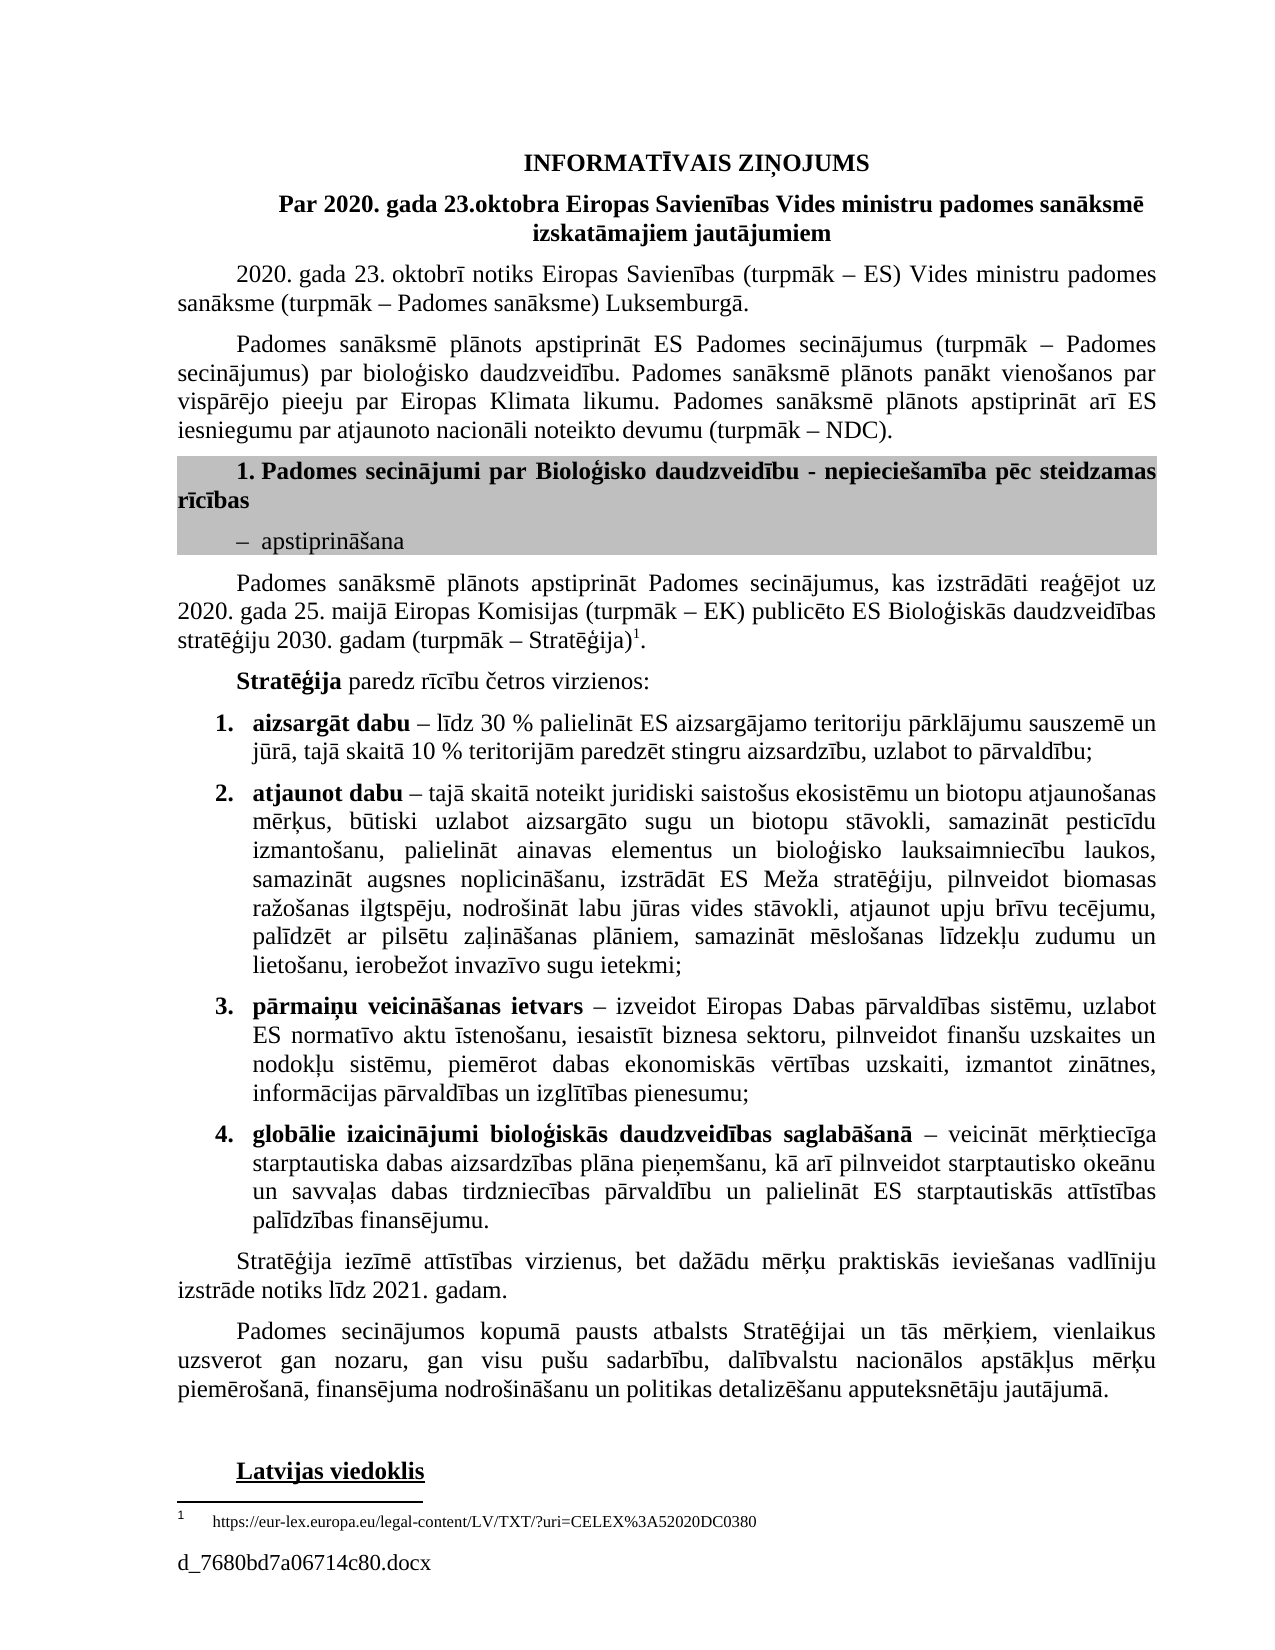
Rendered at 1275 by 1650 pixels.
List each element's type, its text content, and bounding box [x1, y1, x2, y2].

list atjaunot dabu – tajā skaitā noteikt juridiski saistošus ekosistēmu un biotopu atjaunošanas mērķus, būtiski uzlabot aizsargāto sugu un biotopu stāvokli, samazināt pesticīdu izmantošanu, palielināt ainavas elementus un bioloģisko lauksaimniecību laukos, samazināt augsnes noplicināšanu, izstrādāt ES Meža stratēģiju, pilnveidot biomasas ražošanas ilgtspēju, nodrošināt labu jūras vides stāvokli, atjaunot upju brīvu tecējumu, palīdzēt ar pilsētu zaļināšanas plāniem, samazināt mēslošanas līdzekļu zudumu un lietošanu, ierobežot invazīvo sugu ietekmi; [215, 778, 1157, 979]
text – apstiprināšana [177, 526, 1157, 555]
list pārmaiņu veicināšanas ietvars – izveidot Eiropas Dabas pārvaldības sistēmu, uzlabot ES normatīvo aktu īstenošanu, iesaistīt biznesa sektoru, pilnveidot finanšu uzskaites un nodokļu sistēmu, piemērot dabas ekonomiskās vērtības uzskaiti, izmantot zinātnes, informācijas pārvaldības un izglītības pienesumu; [215, 991, 1157, 1106]
text Padomes sanāksmē plānots apstiprināt Padomes secinājumus, kas izstrādāti reaģējot uz 2020. gada 25. maijā Eiropas Komisijas (turpmāk – EK) publicēto ES Bioloģiskās daudzveidības stratēģiju 2030. gadam (turpmāk – Stratēģija). [177, 568, 1157, 654]
list aizsargāt dabu – līdz 30 % palielināt ES aizsargājamo teritoriju pārklājumu sauszemē un jūrā, tajā skaitā 10 % teritorijām paredzēt stingru aizsardzību, uzlabot to pārvaldību; [215, 708, 1157, 765]
text Par 2020. gada 23.oktobra Eiropas Savienības Vides ministru padomes sanāksmē izskatāmajiem jautājumiem [207, 189, 1157, 246]
text Stratēģija paredz rīcību četros virzienos: [177, 666, 1157, 695]
text 1. Padomes secinājumi par Bioloģisko daudzveidību - nepieciešamība pēc steidzamas rīcības [177, 456, 1157, 514]
list globālie izaicinājumi bioloģiskās daudzveidības saglabāšanā – veicināt mērķtiecīga starptautiska dabas aizsardzības plāna pieņemšanu, kā arī pilnveidot starptautisko okeānu un savvaļas dabas tirdzniecības pārvaldību un palielināt ES starptautiskās attīstības palīdzības finansējumu. [215, 1119, 1157, 1234]
text Padomes sanāksmē plānots apstiprināt ES Padomes secinājumus (turpmāk – Padomes secinājumus) par bioloģisko daudzveidību. Padomes sanāksmē plānots panākt vienošanos par vispārējo pieeju par Eiropas Klimata likumu. Padomes sanāksmē plānots apstiprināt arī ES iesniegumu par atjaunoto nacionāli noteikto devumu (turpmāk – NDC). [177, 329, 1157, 444]
text Stratēģija iezīmē attīstības virzienus, bet dažādu mērķu praktiskās ieviešanas vadlīniju izstrāde notiks līdz 2021. gadam. [177, 1246, 1157, 1304]
text Latvijas viedoklis [177, 1456, 1157, 1485]
text Padomes secinājumos kopumā pausts atbalsts Stratēģijai un tās mērķiem, vienlaikus uzsverot gan nozaru, gan visu pušu sadarbību, dalībvalstu nacionālos apstākļus mērķu piemērošanā, finansējuma nodrošināšanu un politikas detalizēšanu apputeksnētāju jautājumā. [177, 1316, 1157, 1403]
text 2020. gada 23. oktobrī notiks Eiropas Savienības (turpmāk – ES) Vides ministru padomes sanāksme (turpmāk – Padomes sanāksme) Luksemburgā. [177, 259, 1157, 316]
text Informatīvais ziņojums [177, 148, 1157, 176]
